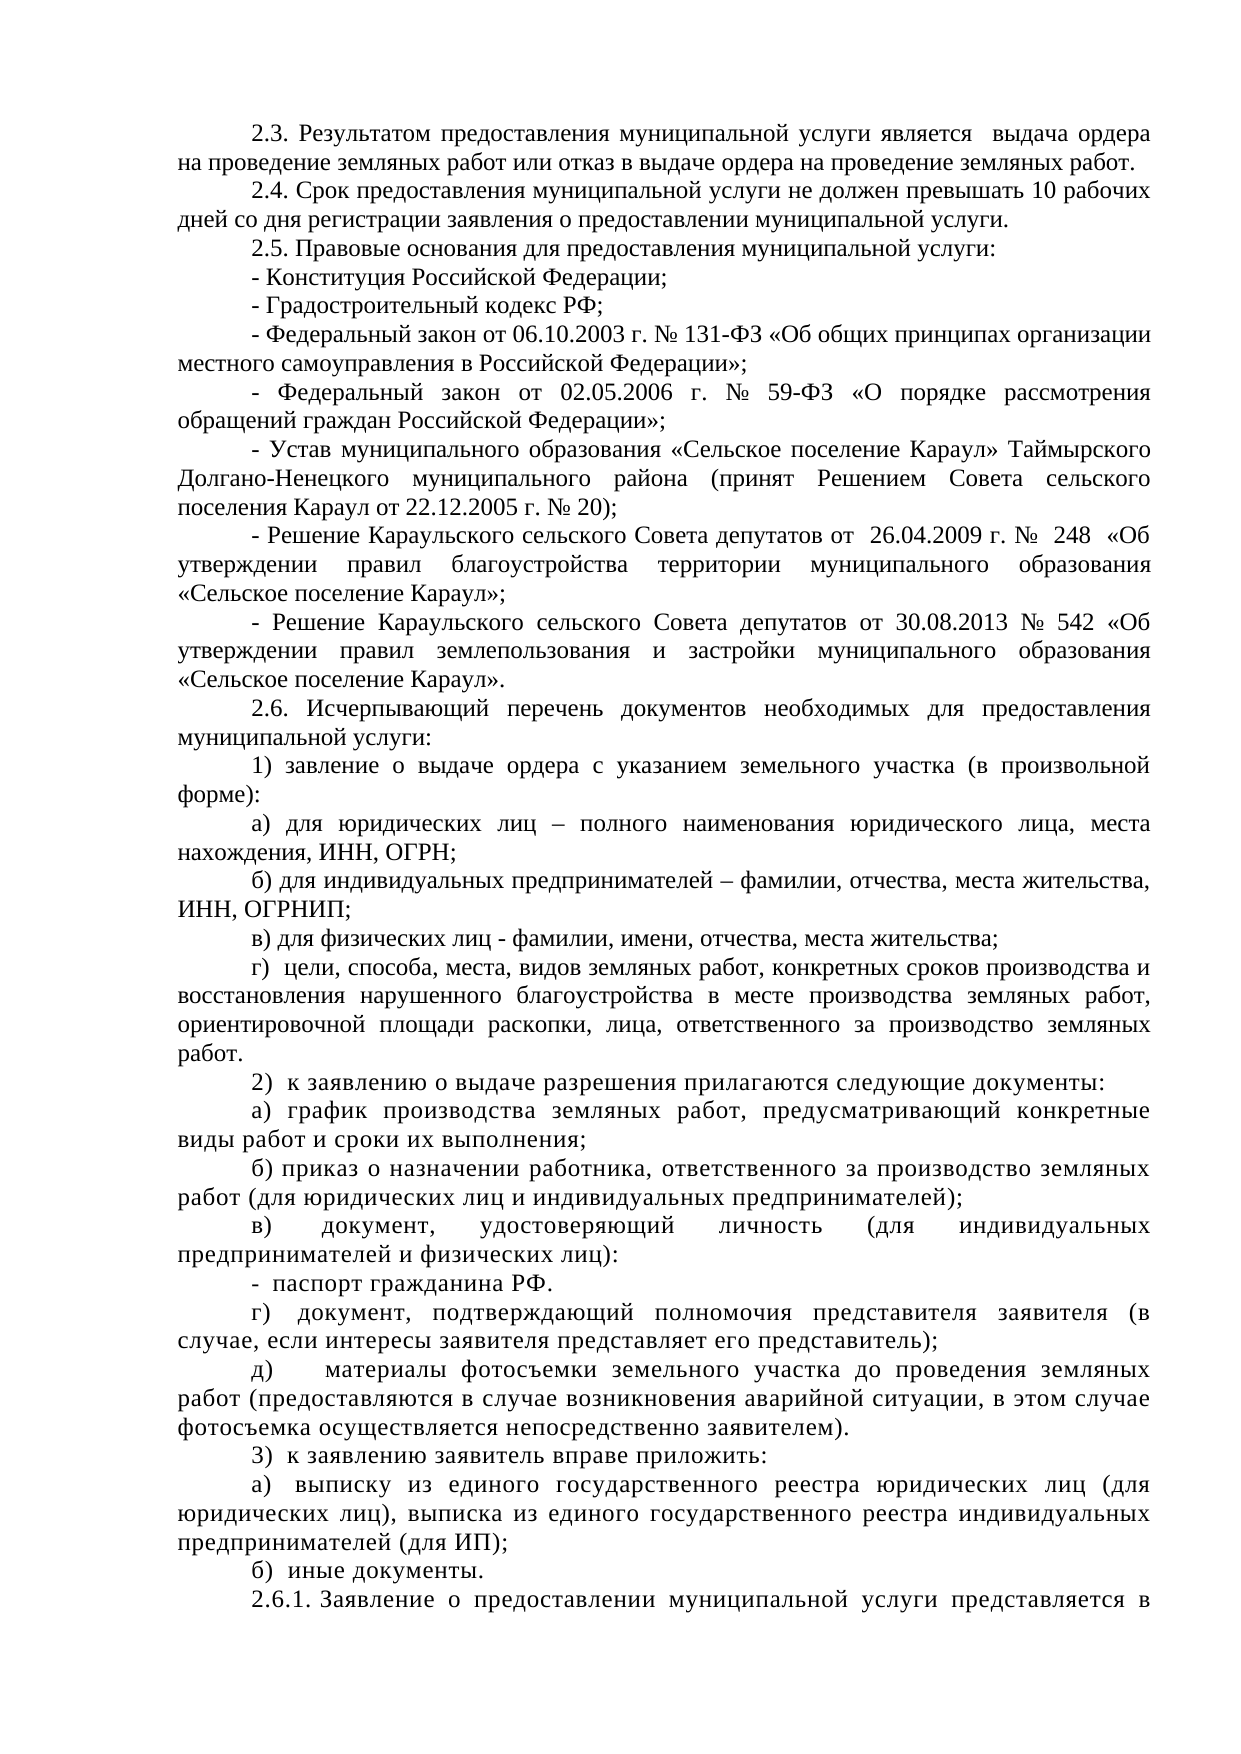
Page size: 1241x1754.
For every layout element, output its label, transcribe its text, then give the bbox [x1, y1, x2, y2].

text а) для юридических лиц – полного наименования юридического лица, места нахождения, ИНН, ОГРН; [177, 808, 1152, 866]
text 2.3. Результатом предоставления муниципальной услуги является выдача ордера на проведение земляных работ или отказ в выдаче ордера на проведение земляных работ. [177, 118, 1152, 176]
text 2.6. Исчерпывающий перечень документов необходимых для предоставления муниципальной услуги: [177, 693, 1152, 751]
list паспорт гражданина РФ. [177, 1268, 1152, 1297]
text - Устав муниципального образования «Сельское поселение Караул» Таймырского Долгано-Ненецкого муниципального района (принят Решением Совета сельского поселения Караул от 22.12.2005 г. № 20); [177, 434, 1152, 521]
list к заявлению заявитель вправе приложить: [177, 1441, 1152, 1469]
text г) цели, способа, места, видов земляных работ, конкретных сроков производства и восстановления нарушенного благоустройства в месте производства земляных работ, ориентировочной площади раскопки, лица, ответственного за производство земляных работ. [177, 952, 1152, 1067]
text г) документ, подтверждающий полномочия представителя заявителя (в случае, если интересы заявителя представляет его представитель); [177, 1297, 1152, 1354]
text д) материалы фотосъемки земельного участка до проведения земляных работ (предоставляются в случае возникновения аварийной ситуации, в этом случае фотосъемка осуществляется непосредственно заявителем). [177, 1354, 1152, 1441]
text 1) завление о выдаче ордера с указанием земельного участка (в произвольной форме): [177, 751, 1152, 808]
list к заявлению о выдаче разрешения прилагаются следующие документы: [177, 1067, 1152, 1096]
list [177, 1584, 1152, 1613]
text - Федеральный закон от 06.10.2003 г. № 131-ФЗ «Об общих принципах организации местного самоуправления в Российской Федерации»; [177, 319, 1152, 377]
text б) для индивидуальных предпринимателей – фамилии, отчества, места жительства, ИНН, ОГРНИП; [177, 866, 1152, 923]
text 2.5. Правовые основания для предоставления муниципальной услуги: [177, 233, 1152, 262]
text а) график производства земляных работ, предусматривающий конкретные виды работ и сроки их выполнения; [177, 1096, 1152, 1153]
text в) документ, удостоверяющий личность (для индивидуальных предпринимателей и физических лиц): [177, 1211, 1152, 1268]
text - Решение Караульского сельского Совета депутатов от 30.08.2013 № 542 «Об утверждении правил землепользования и застройки муниципального образования «Сельское поселение Караул». [177, 607, 1152, 693]
text б) иные документы. [177, 1556, 1152, 1584]
text - Федеральный закон от 02.05.2006 г. № 59-ФЗ «О порядке рассмотрения обращений граждан Российской Федерации»; [177, 377, 1152, 434]
text 2.4. Срок предоставления муниципальной услуги не должен превышать 10 рабочих дней со дня регистрации заявления о предоставлении муниципальной услуги. [177, 176, 1152, 233]
text а) выписку из единого государственного реестра юридических лиц (для юридических лиц), выписка из единого государственного реестра индивидуальных предпринимателей (для ИП); [177, 1469, 1152, 1556]
text - Градостроительный кодекс РФ; [177, 291, 1152, 319]
text б) приказ о назначении работника, ответственного за производство земляных работ (для юридических лиц и индивидуальных предпринимателей); [177, 1153, 1152, 1211]
text - Решение Караульского сельского Совета депутатов от 26.04.2009 г. № 248 «Об утверждении правил благоустройства территории муниципального образования «Сельское поселение Караул»; [177, 521, 1152, 607]
text в) для физических лиц - фамилии, имени, отчества, места жительства; [177, 923, 1152, 952]
text - Конституция Российской Федерации; [177, 262, 1152, 291]
